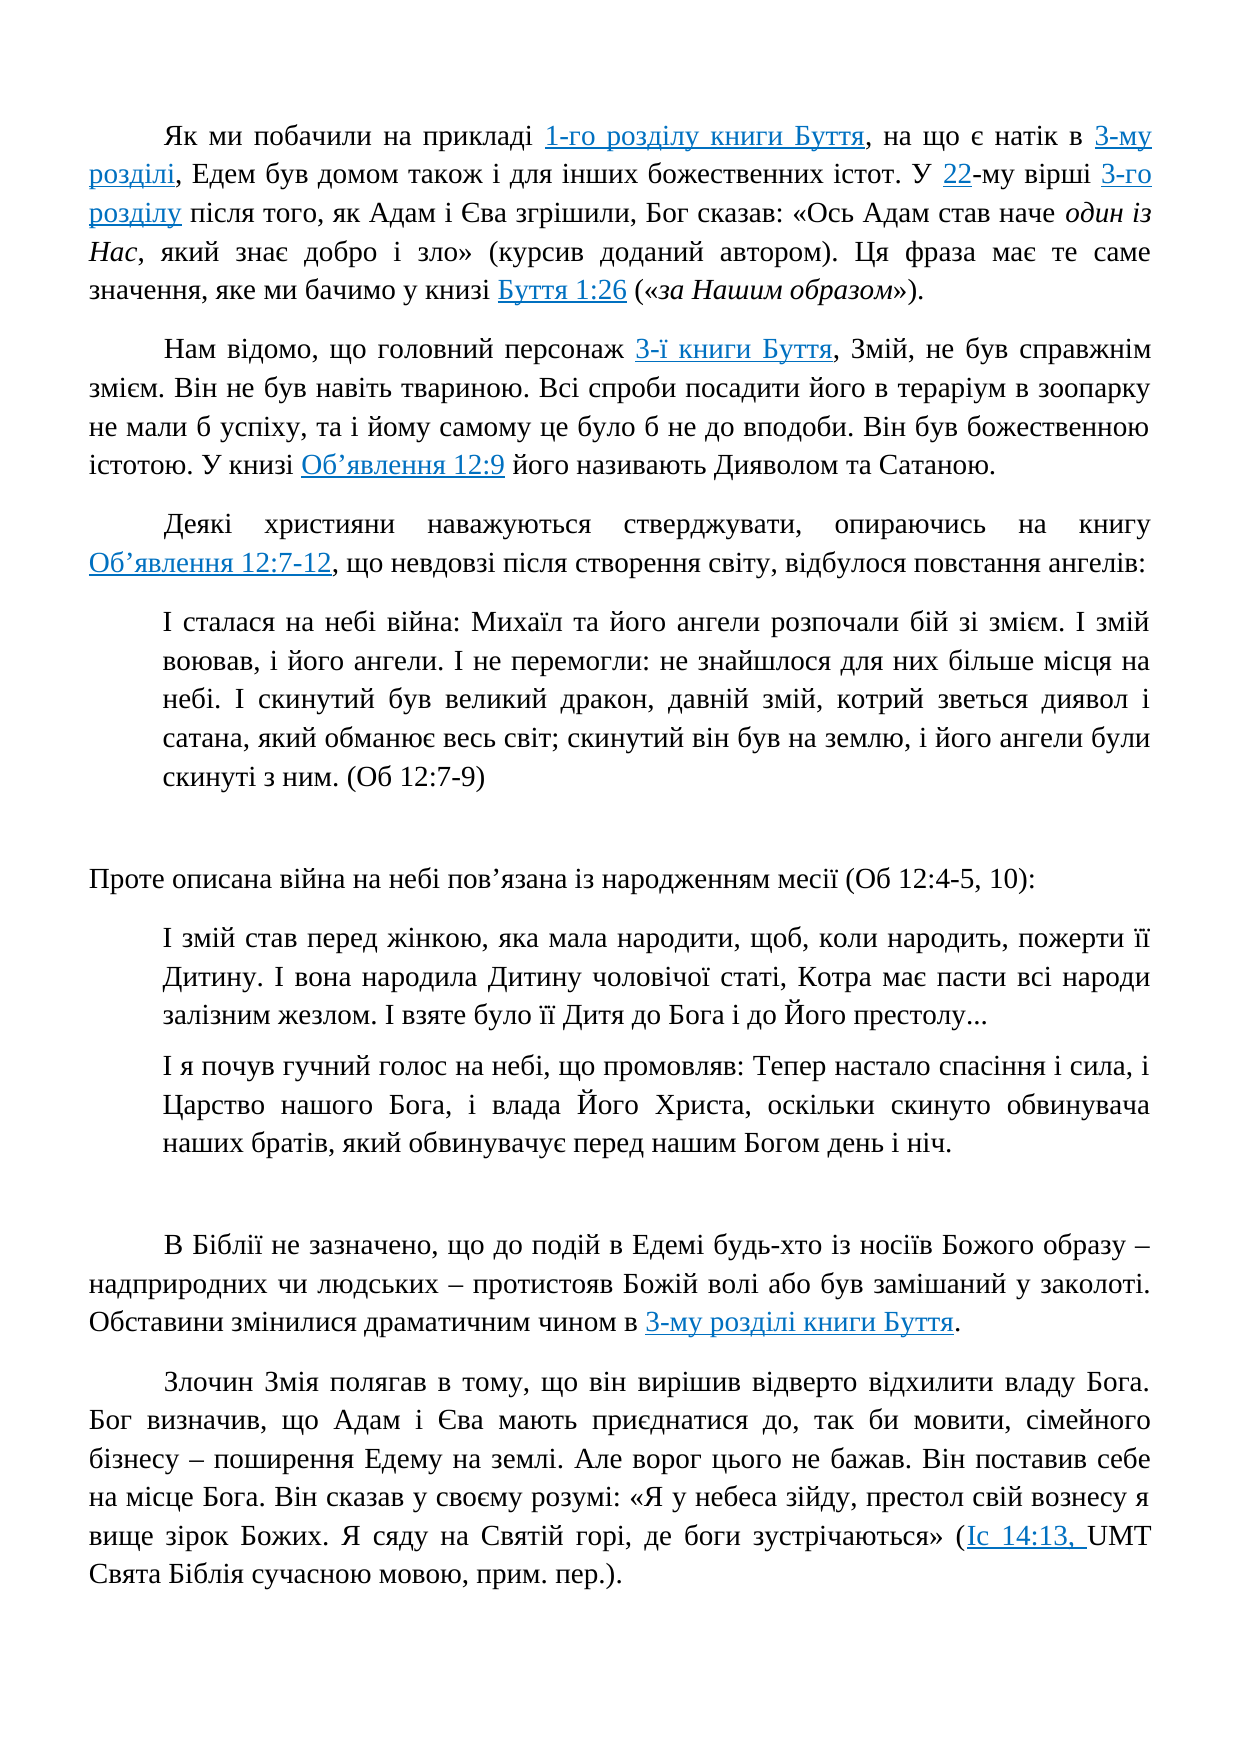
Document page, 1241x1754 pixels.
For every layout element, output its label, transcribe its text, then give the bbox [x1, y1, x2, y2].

text Як ми побачили на прикладі 1-го розділу книги Буття, на що є натік в 3-му розділі, Едем був домом також і для інших божественних істот. У 22-му вірші 3-го розділу після того, як Адам і Єва згрішили, Бог сказав: «Ось Адам став наче один із Нас, який знає добро і зло» (курсив доданий автором). Ця фраза має те саме значення, яке ми бачимо у книзі Буття 1:26 («за Нашим образом»). [89, 118, 1152, 306]
text І я почув гучний голос на небі, що промовляв: Тепер настало спасіння і сила, і Царство нашого Бога, і влада Його Христа, оскільки скинуто обвинувача наших братів, який обвинувачує перед нашим Богом день і ніч. [162, 1048, 1152, 1159]
text Деякі християни наважуються стверджувати, опираючись на книгу Об’явлення 12:7-12, що невдовзі після створення світу, відбулося повстання ангелів: [89, 507, 1152, 579]
text Злочин Змія полягав в тому, що він вирішив відверто відхилити владу Бога. Бог визначив, що Адам і Єва мають приєднатися до, так би мовити, сімейного бізнесу – поширення Едему на землі. Але ворог цього не бажав. Він поставив себе на місце Бога. Він сказав у своєму розумі: «Я у небеса зійду, престол свій вознесу я вище зірок Божих. Я сяду на Святій горі, де боги зустрічаються» (Іс 14:13, UMT Свята Біблія сучасною мовою, прим. пер.). [89, 1364, 1152, 1590]
text І сталася на небі війна: Михаїл та його ангели розпочали бій зі змієм. І змій воював, і його ангели. І не перемогли: не знайшлося для них більше місця на небі. І скинутий був великий дракон, давній змій, котрий зветься диявол і сатана, який обманює весь світ; скинутий він був на землю, і його ангели були скинуті з ним. (Об 12:7-9) [162, 604, 1152, 792]
text Проте описана війна на небі пов’язана із народженням месії (Об 12:4-5, 10): [89, 861, 1152, 894]
text І змій став перед жінкою, яка мала народити, щоб, коли народить, пожерти її Дитину. І вона народила Дитину чоловічої статі, Котра має пасти всі народи залізним жезлом. І взяте було її Дитя до Бога і до Його престолу... [162, 920, 1152, 1031]
text Нам відомо, що головний персонаж 3-ї книги Буття, Змій, не був справжнім змієм. Він не був навіть твариною. Всі спроби посадити його в тераріум в зоопарку не мали б успіху, та і йому самому це було б не до вподоби. Він був божественною істотою. У книзі Об’явлення 12:9 його називають Дияволом та Сатаною. [89, 332, 1152, 481]
text В Біблії не зазначено, що до подій в Едемі будь-хто із носіїв Божого образу – надприродних чи людських – протистояв Божій волі або був замішаний у заколоті. Обставини змінилися драматичним чином в 3-му розділі книги Буття. [89, 1227, 1152, 1338]
